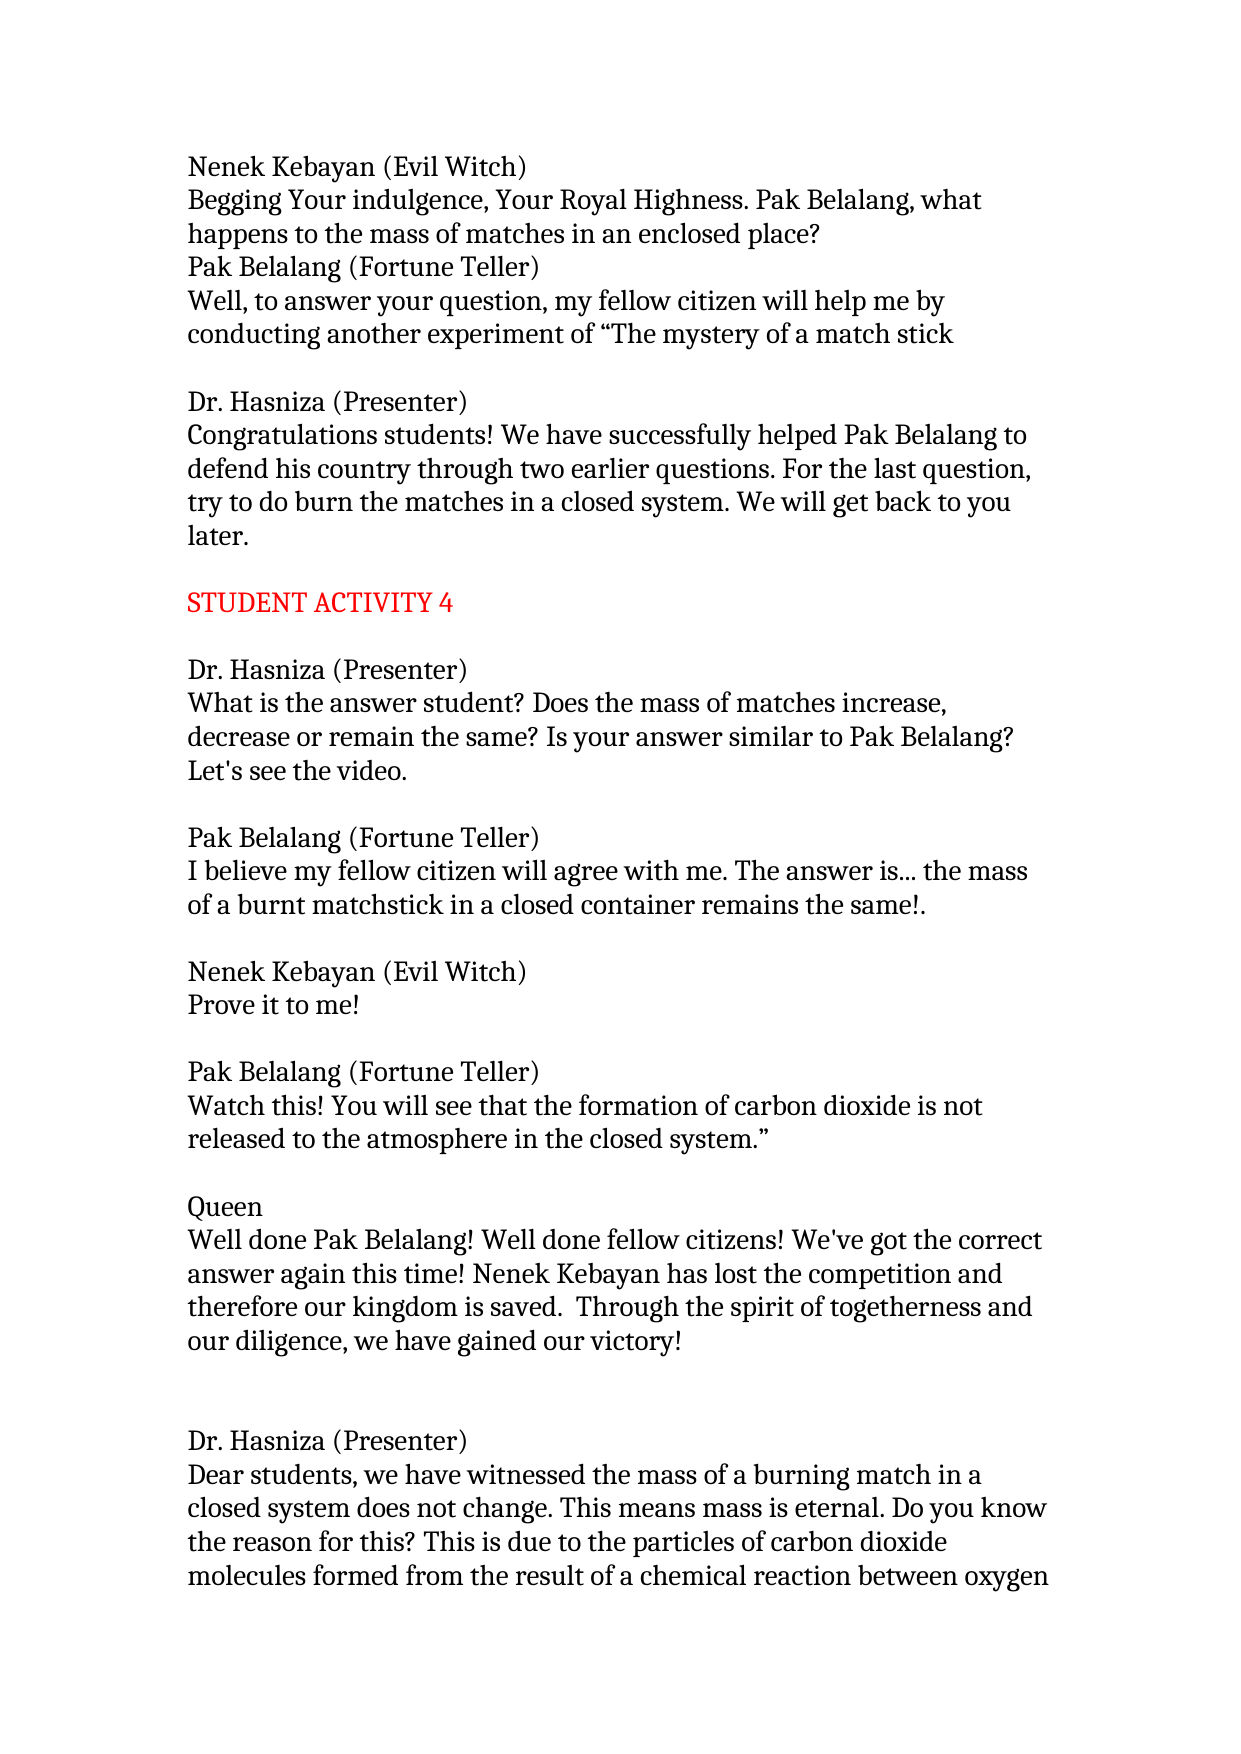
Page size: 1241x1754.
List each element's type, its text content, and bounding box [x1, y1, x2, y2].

text Nenek Kebayan (Evil Witch) [187, 955, 1053, 988]
text Dr. Hasniza (Presenter) [187, 1424, 1053, 1458]
text Pak Belalang (Fortune Teller) [187, 821, 1053, 854]
text Watch this! You will see that the formation of carbon dioxide is not released to the atmosphere in the closed system.” [187, 1089, 1053, 1156]
text Well done Pak Belalang! Well done fellow citizens! We've got the correct answer again this time! Nenek Kebayan has lost the competition and therefore our kingdom is saved. Through the spirit of togetherness and our diligence, we have gained our victory! [187, 1223, 1053, 1357]
text Prove it to me! [187, 988, 1053, 1022]
text Congratulations students! We have successfully helped Pak Belalang to defend his country through two earlier questions. For the last question, try to do burn the matches in a closed system. We will get back to you later. [187, 418, 1053, 552]
text STUDENT ACTIVITY 4 [187, 586, 1053, 619]
text I believe my fellow citizen will agree with me. The answer is... the mass of a burnt matchstick in a closed container remains the same!. [187, 854, 1053, 921]
text Dr. Hasniza (Presenter) [187, 385, 1053, 418]
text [187, 1458, 1053, 1592]
text What is the answer student? Does the mass of matches increase, decrease or remain the same? Is your answer similar to Pak Belalang? Let's see the video. [187, 687, 1053, 787]
text Pak Belalang (Fortune Teller) [187, 1056, 1053, 1089]
text Dr. Hasniza (Presenter) [187, 653, 1053, 687]
text Pak Belalang (Fortune Teller) [187, 251, 1053, 284]
text Begging Your indulgence, Your Royal Highness. Pak Belalang, what happens to the mass of matches in an enclosed place? [187, 183, 1053, 251]
text Queen [187, 1190, 1053, 1223]
text Well, to answer your question, my fellow citizen will help me by conducting another experiment of “The mystery of a match stick [187, 284, 1053, 351]
text Nenek Kebayan (Evil Witch) [187, 150, 1053, 183]
